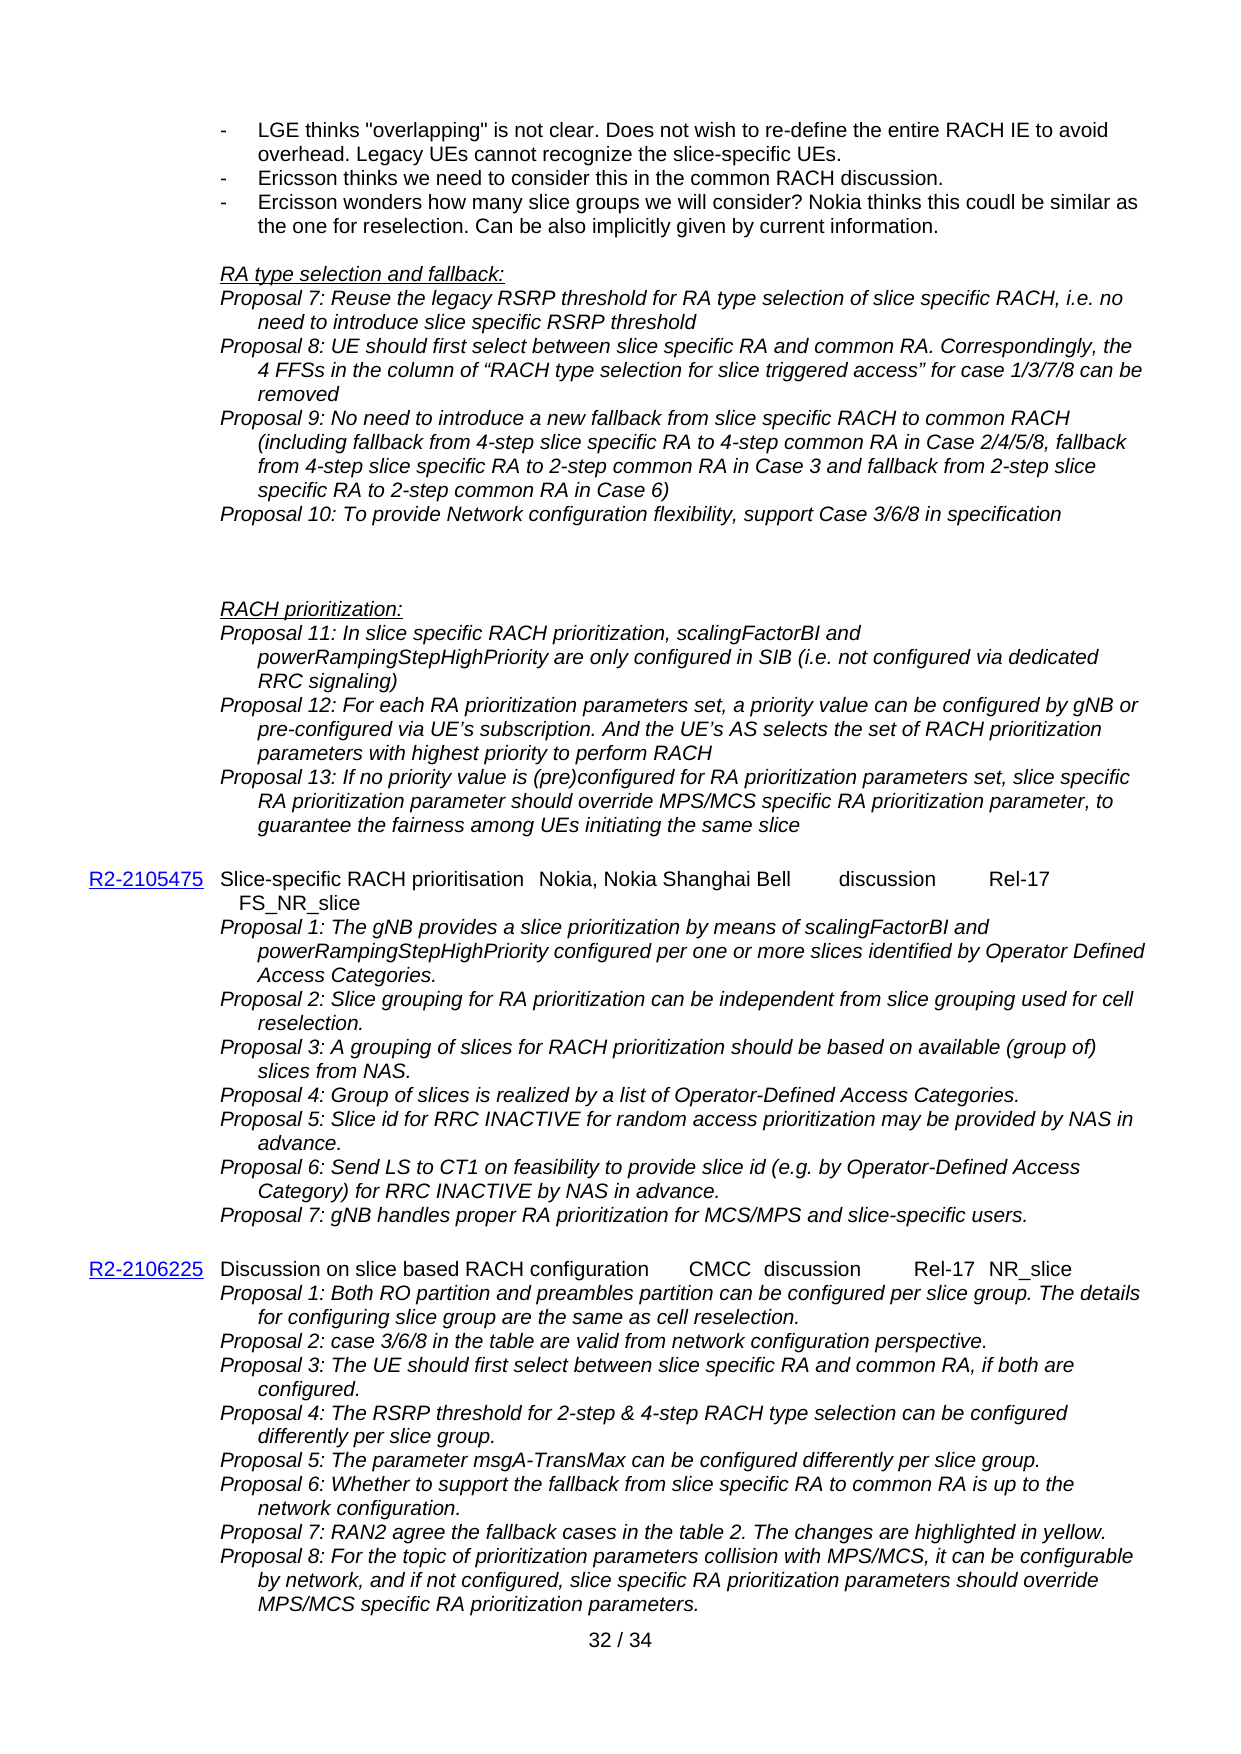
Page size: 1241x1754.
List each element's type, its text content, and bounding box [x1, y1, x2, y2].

text Proposal 1: Both RO partition and preambles partition can be configured per slice group. The details for configuring slice group are the same as cell reselection. [220, 1281, 1152, 1328]
text Proposal 2: Slice grouping for RA prioritization can be independent from slice grouping used for cell reselection. [220, 987, 1152, 1035]
text Proposal 3: The UE should first select between slice specific RA and common RA, if both are configured. [220, 1352, 1152, 1400]
text Proposal 8: UE should first select between slice specific RA and common RA. Correspondingly, the 4 FFSs in the column of “RACH type selection for slice triggered access” for case 1/3/7/8 can be removed [220, 334, 1152, 406]
title R2-2105475 Slice-specific RACH prioritisation Nokia, Nokia Shanghai Bell discussion Rel-17 FS_NR_slice [89, 867, 1152, 915]
text Proposal 13: If no priority value is (pre)configured for RA prioritization parameters set, slice specific RA prioritization parameter should override MPS/MCS specific RA prioritization parameter, to guarantee the fairness among UEs initiating the same slice [220, 765, 1152, 837]
text Proposal 7: gNB handles proper RA prioritization for MCS/MPS and slice-specific users. [220, 1202, 1152, 1226]
text Proposal 2: case 3/6/8 in the table are valid from network configuration perspective. [220, 1328, 1152, 1352]
text Proposal 7: Reuse the legacy RSRP threshold for RA type selection of slice specific RACH, i.e. no need to introduce slice specific RSRP threshold [220, 286, 1152, 334]
text Proposal 8: For the topic of prioritization parameters collision with MPS/MCS, it can be configurable by network, and if not configured, slice specific RA prioritization parameters should override MPS/MCS specific RA prioritization parameters. [220, 1544, 1152, 1616]
text Proposal 10: To provide Network configuration flexibility, support Case 3/6/8 in specification [220, 501, 1152, 525]
text Proposal 7: RAN2 agree the fallback cases in the table 2. The changes are highlighted in yellow. [220, 1520, 1152, 1544]
title R2-2106225 Discussion on slice based RACH configuration CMCC discussion Rel-17 NR_slice [89, 1257, 1152, 1281]
text - LGE thinks "overlapping" is not clear. Does not wish to re-define the entire RACH IE to avoid overhead. Legacy UEs cannot recognize the slice-specific UEs. [220, 118, 1152, 166]
text Proposal 6: Whether to support the fallback from slice specific RA to common RA is up to the network configuration. [220, 1472, 1152, 1520]
text Proposal 11: In slice specific RACH prioritization, scalingFactorBI and powerRampingStepHighPriority are only configured in SIB (i.e. not configured via dedicated RRC signaling) [220, 621, 1152, 693]
text RA type selection and fallback: [220, 262, 1152, 286]
text Proposal 4: Group of slices is realized by a list of Operator-Defined Access Categories. [220, 1083, 1152, 1107]
text Proposal 1: The gNB provides a slice prioritization by means of scalingFactorBI and powerRampingStepHighPriority configured per one or more slices identified by Operator Defined Access Categories. [220, 915, 1152, 987]
text Proposal 5: Slice id for RRC INACTIVE for random access prioritization may be provided by NAS in advance. [220, 1107, 1152, 1154]
text Proposal 12: For each RA prioritization parameters set, a priority value can be configured by gNB or pre-configured via UE’s subscription. And the UE’s AS selects the set of RACH prioritization parameters with highest priority to perform RACH [220, 693, 1152, 765]
text Proposal 5: The parameter msgA-TransMax can be configured differently per slice group. [220, 1448, 1152, 1472]
text - Ericsson thinks we need to consider this in the common RACH discussion. [220, 166, 1152, 190]
text Proposal 9: No need to introduce a new fallback from slice specific RACH to common RACH (including fallback from 4-step slice specific RA to 4-step common RA in Case 2/4/5/8, fallback from 4-step slice specific RA to 2-step common RA in Case 3 and fallback from 2-step slice specific RA to 2-step common RA in Case 6) [220, 406, 1152, 501]
text RACH prioritization: [220, 597, 1152, 621]
text Proposal 6: Send LS to CT1 on feasibility to provide slice id (e.g. by Operator-Defined Access Category) for RRC INACTIVE by NAS in advance. [220, 1154, 1152, 1202]
text Proposal 4: The RSRP threshold for 2-step & 4-step RACH type selection can be configured differently per slice group. [220, 1400, 1152, 1448]
text - Ercisson wonders how many slice groups we will consider? Nokia thinks this coudl be similar as the one for reselection. Can be also implicitly given by current information. [220, 190, 1152, 238]
text Proposal 3: A grouping of slices for RACH prioritization should be based on available (group of) slices from NAS. [220, 1035, 1152, 1083]
